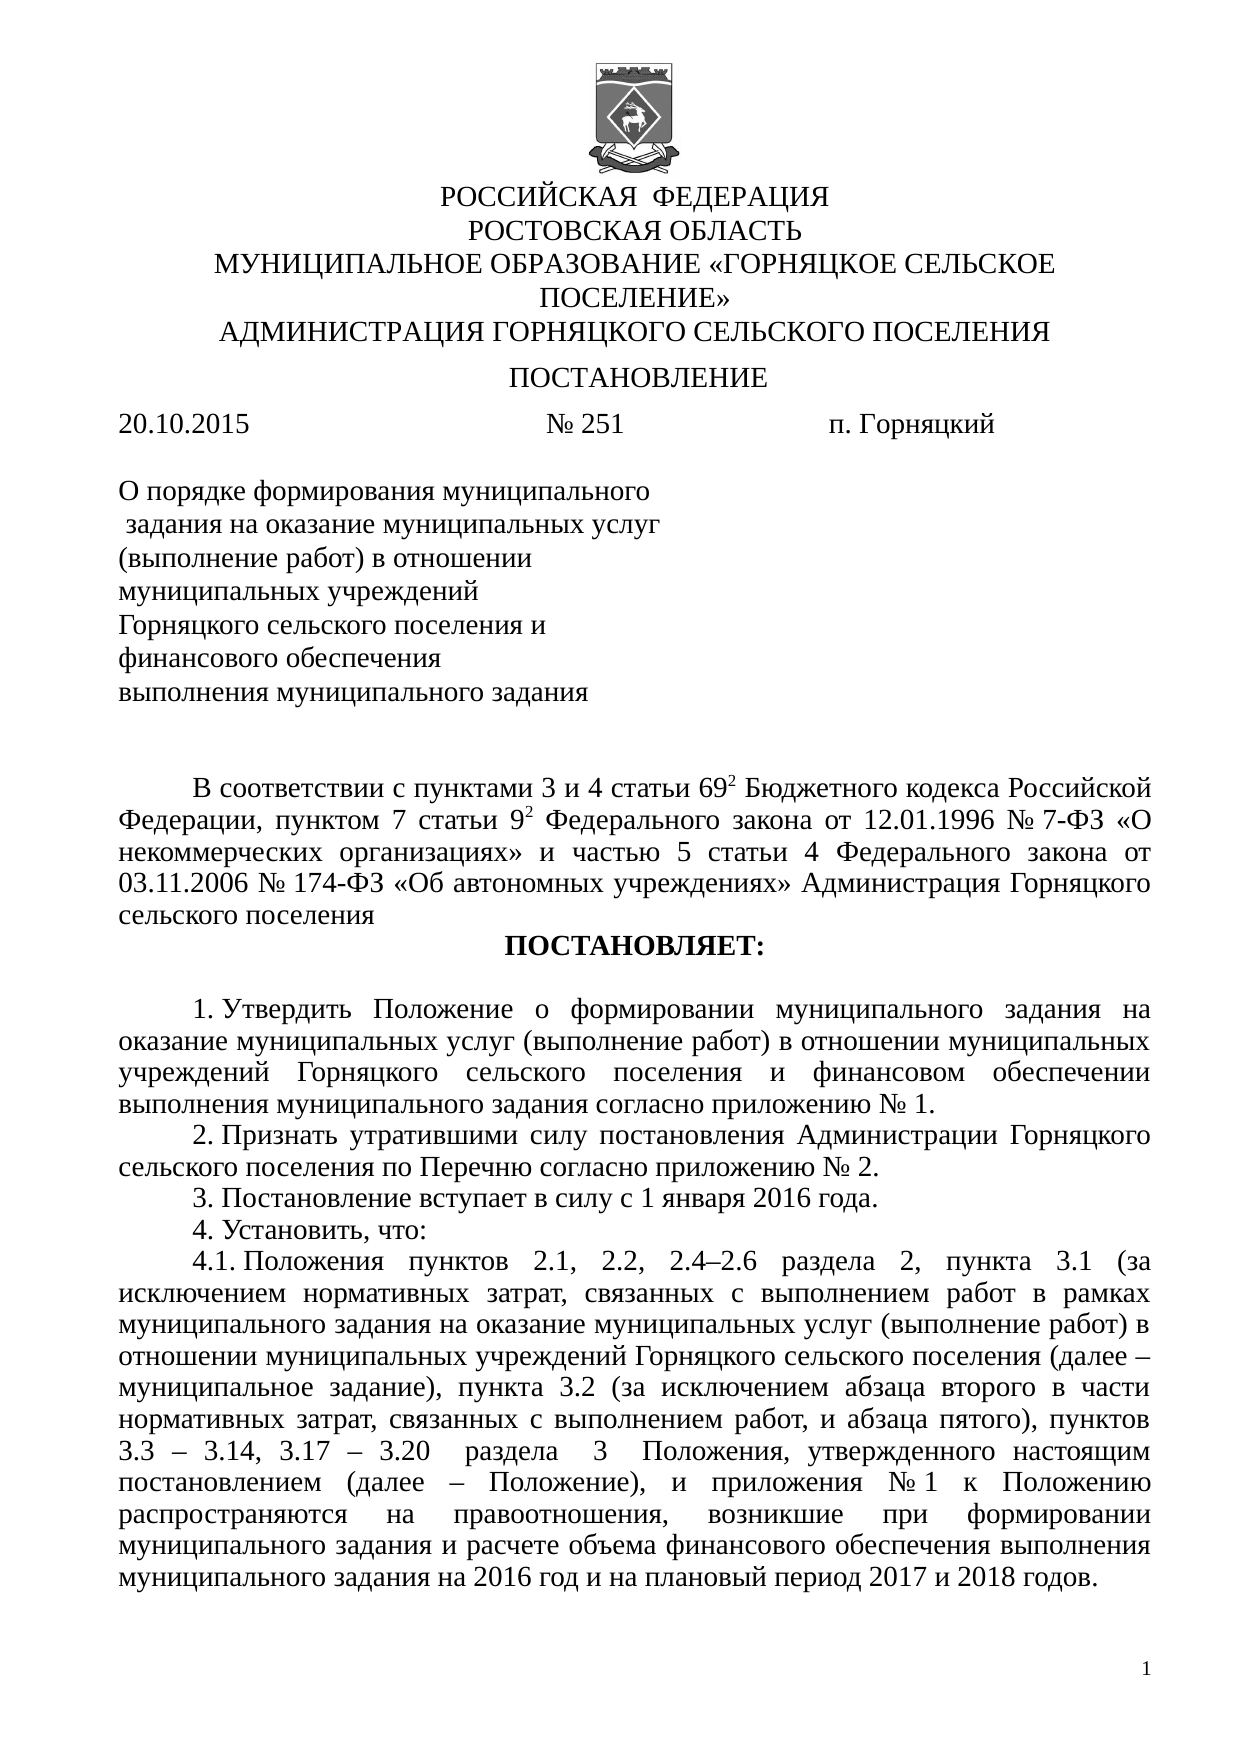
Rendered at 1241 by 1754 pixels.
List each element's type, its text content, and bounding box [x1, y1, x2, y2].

text АДМИНИСТРАЦИЯ ГОРНЯЦКОГО СЕЛЬСКОГО ПОСЕЛЕНИЯ [118, 314, 1152, 347]
text 3. Постановление вступает в силу с 1 января 2016 года. [118, 1182, 1152, 1214]
text 2. Признать утратившими силу постановления Администрации Горняцкого сельского поселения по Перечню согласно приложению № 2. [118, 1119, 1152, 1182]
text ПОСТАНОВЛЯЕТ: [118, 930, 1152, 962]
text 4. Установить, что: [118, 1214, 1152, 1245]
text О порядке формирования муниципального [118, 473, 1152, 506]
text (выполнение работ) в отношении [118, 540, 1152, 573]
text задания на оказание муниципальных услуг [118, 506, 1152, 540]
text Горняцкого сельского поселения и [118, 607, 1152, 641]
text муниципальных учреждений [118, 573, 1152, 607]
text 20.10.2015 № 251 п. Горняцкий [118, 406, 1152, 439]
text ПОСТАНОВЛЕНИЕ [118, 360, 1152, 393]
text МУНИЦИПАЛЬНОЕ ОБРАЗОВАНИЕ «ГОРНЯЦКОЕ СЕЛЬСКОЕ ПОСЕЛЕНИЕ» [118, 247, 1152, 314]
text В соответствии с пунктами 3 и 4 статьи 692 Бюджетного кодекса Российской Федерации, пунктом 7 статьи 92 Федерального закона от 12.01.1996 № 7-ФЗ «О некоммерческих организациях» и частью 5 статьи 4 Федерального закона от 03.11.2006 № 174-ФЗ «Об автономных учреждениях» Администрация Горняцкого сельского поселения [118, 773, 1152, 930]
text 1. Утвердить Положение о формировании муниципального задания на оказание муниципальных услуг (выполнение работ) в отношении муниципальных учреждений Горняцкого сельского поселения и финансовом обеспечении выполнения муниципального задания согласно приложению № 1. [118, 993, 1152, 1119]
text финансового обеспечения [118, 641, 1152, 674]
text выполнения муниципального задания [118, 674, 1152, 708]
text 4.1. Положения пунктов 2.1, 2.2, 2.4–2.6 раздела 2, пункта 3.1 (за исключением нормативных затрат, связанных с выполнением работ в рамках муниципального задания на оказание муниципальных услуг (выполнение работ) в отношении муниципальных учреждений Горняцкого сельского поселения (далее – муниципальное задание), пункта 3.2 (за исключением абзаца второго в части нормативных затрат, связанных с выполнением работ, и абзаца пятого), пунктов 3.3 – 3.14, 3.17 – 3.20 раздела 3 Положения, утвержденного настоящим постановлением (далее – Положение), и приложения № 1 к Положению распространяются на правоотношения, возникшие при формировании муниципального задания и расчете объема финансового обеспечения выполнения муниципального задания на 2016 год и на плановый период 2017 и 2018 годов. [118, 1245, 1152, 1592]
text РОСТОВСКАЯ ОБЛАСТЬ [118, 213, 1152, 247]
text РОССИЙСКАЯ ФЕДЕРАЦИЯ [118, 179, 1152, 213]
picture [588, 60, 682, 180]
